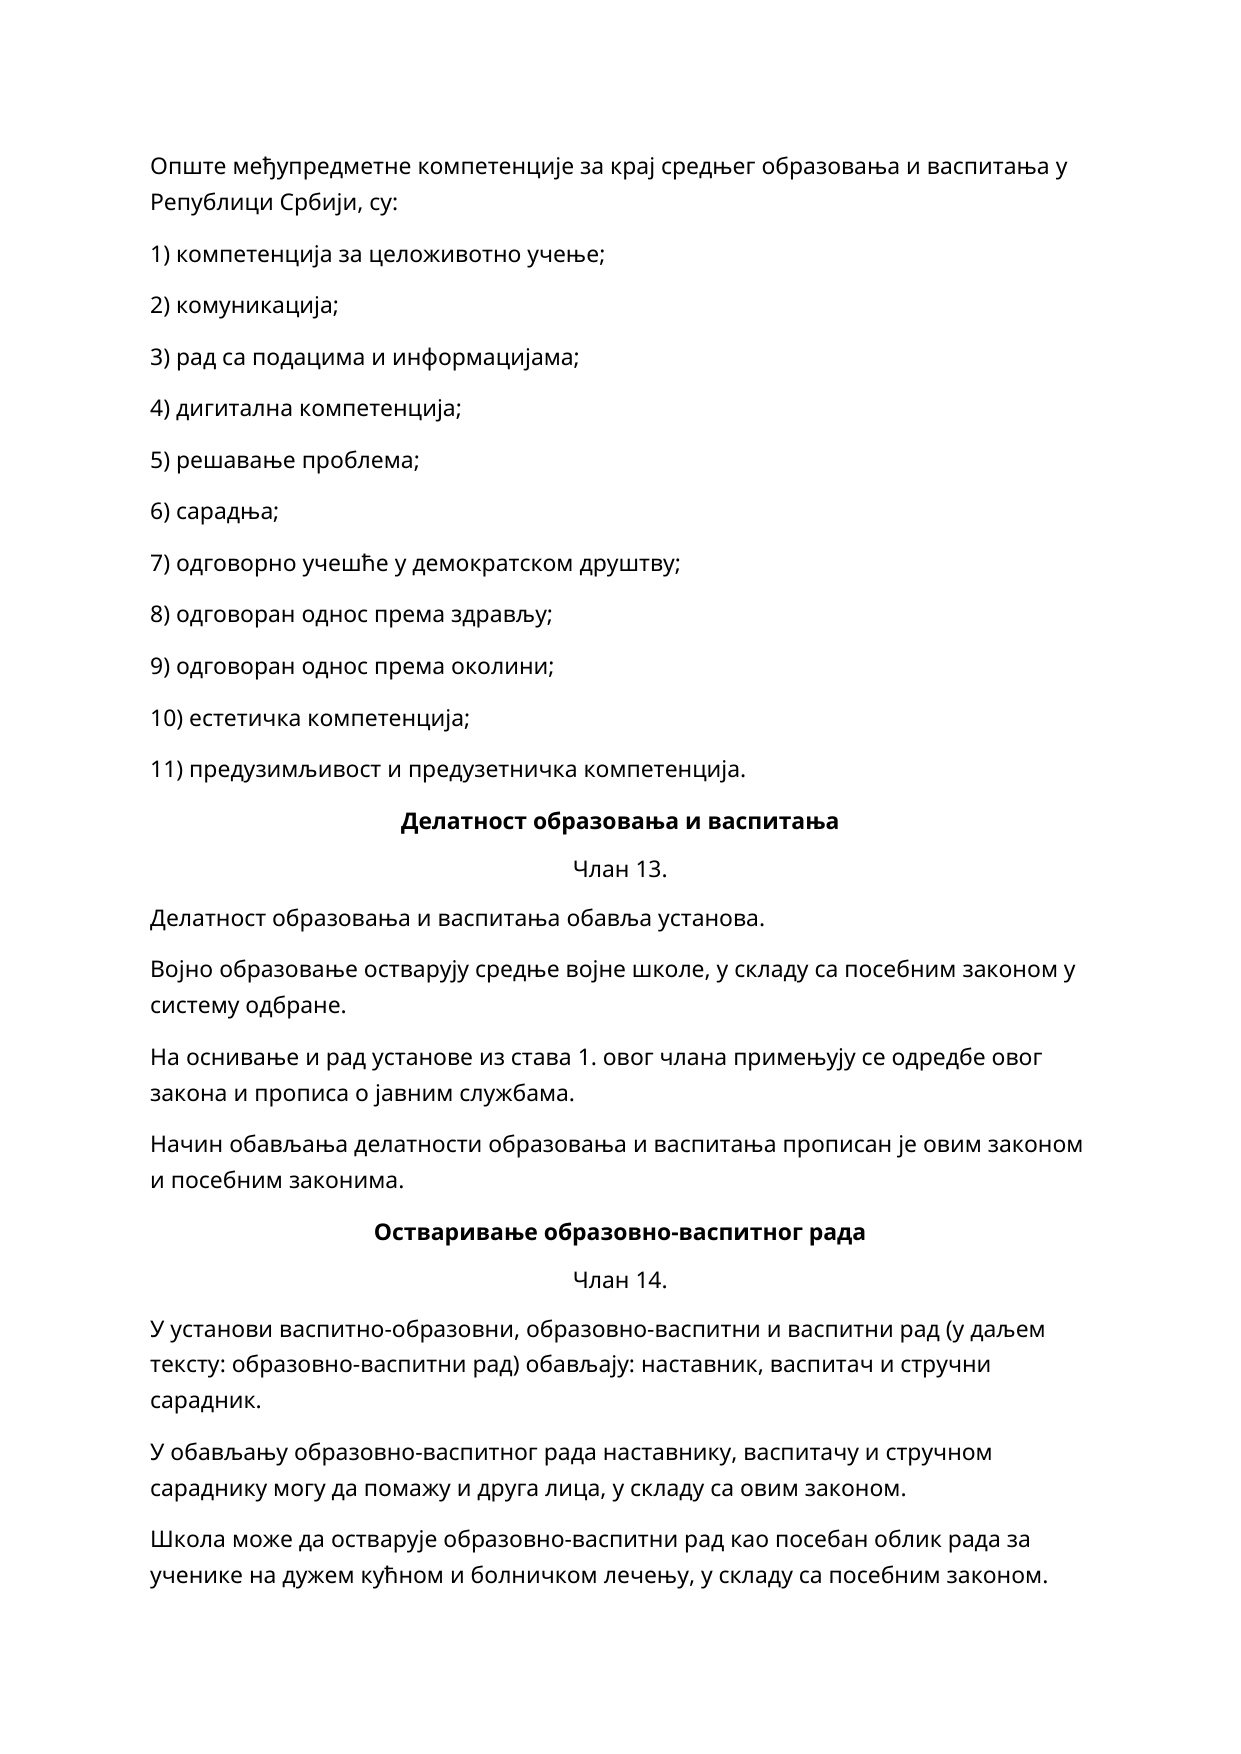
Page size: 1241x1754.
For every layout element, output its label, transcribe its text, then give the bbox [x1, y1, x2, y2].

text 1) компетенција за целоживотно учење; [150, 237, 1090, 269]
text 3) рад са подацима и информацијама; [150, 341, 1090, 372]
text 2) комуникација; [150, 289, 1090, 320]
text Делатност образовања и васпитања обавља установа. [150, 902, 1090, 933]
text 7) одговорно учешће у демократском друштву; [150, 547, 1090, 578]
text 10) естетичка компетенција; [150, 702, 1090, 733]
text Начин обављања делатности образовања и васпитања прописан је овим законом и посебним законима. [150, 1128, 1090, 1195]
text 11) предузимљивост и предузетничка компетенција. [150, 753, 1090, 784]
text У установи васпитно-образовни, образовно-васпитни и васпитни рад (у даљем тексту: образовно-васпитни рад) обављају: наставник, васпитач и стручни сарадник. [150, 1312, 1090, 1416]
text Војно образовање остварују средње војне школе, у складу са посебним законом у систему одбране. [150, 953, 1090, 1020]
text У обављању образовно-васпитног рада наставнику, васпитачу и стручном сараднику могу да помажу и друга лица, у складу са овим законом. [150, 1436, 1090, 1503]
text На оснивање и рад установе из става 1. овог члана примењују се одредбе овог закона и прописа о јавним службама. [150, 1041, 1090, 1108]
text Опште међупредметне компетенције за крај средњег образовања и васпитања у Републици Србији, су: [150, 150, 1090, 217]
text Школа може да остварује образовно-васпитни рад као посебан облик рада за ученике на дужем кућном и болничком лечењу, у складу са посебним законом. [150, 1523, 1090, 1591]
text Остваривање образовно-васпитног рада [150, 1216, 1090, 1247]
text 9) одговоран однос према околини; [150, 650, 1090, 681]
text 5) решавање проблема; [150, 444, 1090, 475]
text Члан 13. [150, 853, 1090, 884]
text 6) сарадња; [150, 495, 1090, 527]
text Делатност образовања и васпитања [150, 805, 1090, 836]
text 8) одговоран однос према здрављу; [150, 598, 1090, 630]
text Члан 14. [150, 1264, 1090, 1295]
text 4) дигитална компетенција; [150, 392, 1090, 423]
